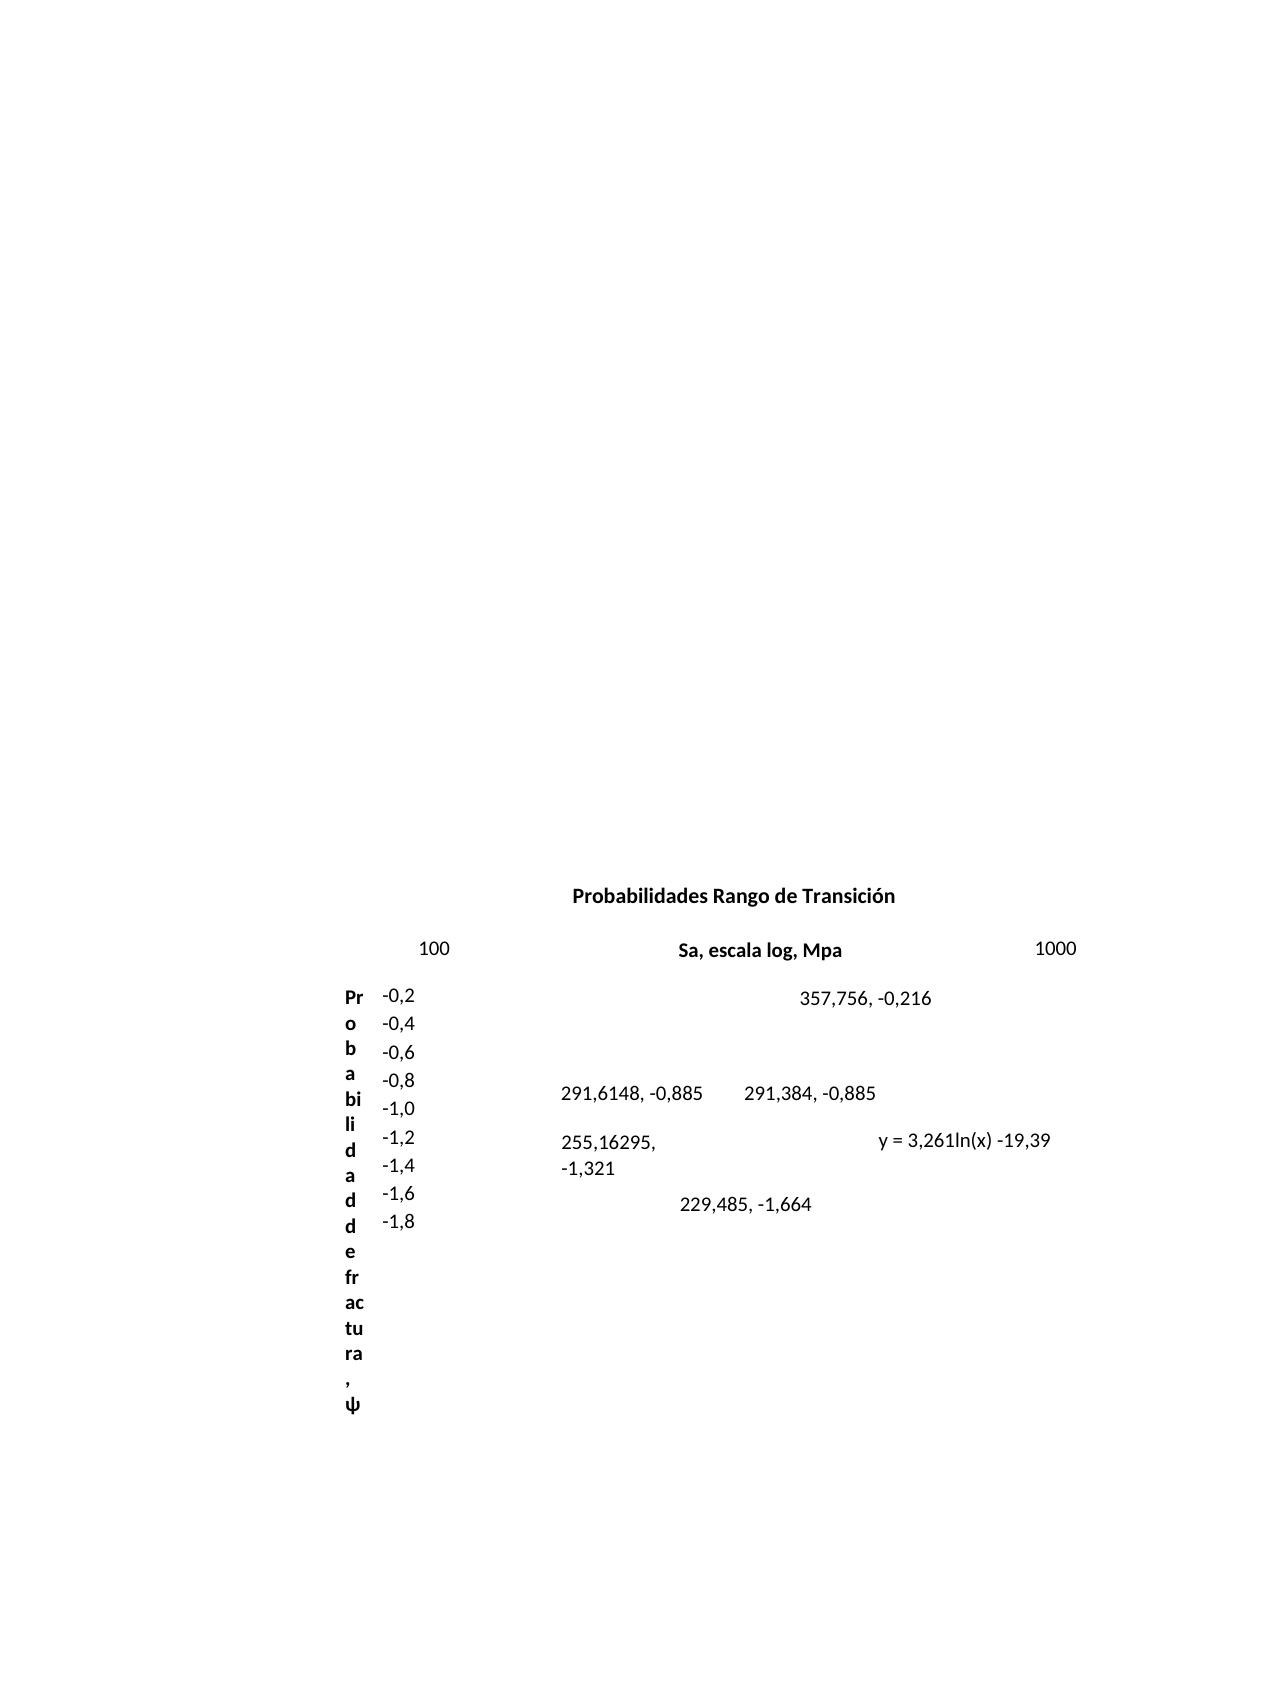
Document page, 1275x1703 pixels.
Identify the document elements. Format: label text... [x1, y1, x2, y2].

text -1,6 [382, 1181, 487, 1206]
text 100 [418, 935, 522, 960]
text 357,756, -0,216 [799, 986, 1003, 1011]
text Sa, escala log, Mpa [678, 937, 915, 962]
text -0,2 [382, 982, 487, 1008]
text -1,2 [382, 1124, 487, 1149]
text -0,4 [382, 1011, 487, 1036]
text 1000 [1034, 935, 1149, 960]
text -0,8 [382, 1067, 487, 1093]
text -1,0 [382, 1096, 487, 1121]
text 291,384, -0,885 [744, 1080, 948, 1106]
text -0,6 [382, 1039, 487, 1064]
text -1,8 [382, 1209, 487, 1234]
text y = 3,261ln(x) -19,39 [878, 1127, 1128, 1153]
text -1,4 [382, 1152, 487, 1178]
text Probabilidad de fractura, ψ [345, 984, 366, 1416]
text 291,6148, -0,885 [561, 1080, 744, 1106]
text 255,16295, -1,321 [561, 1129, 667, 1180]
text 229,485, -1,664 [679, 1191, 883, 1216]
text Probabilidades Rango de Transición [572, 882, 970, 909]
